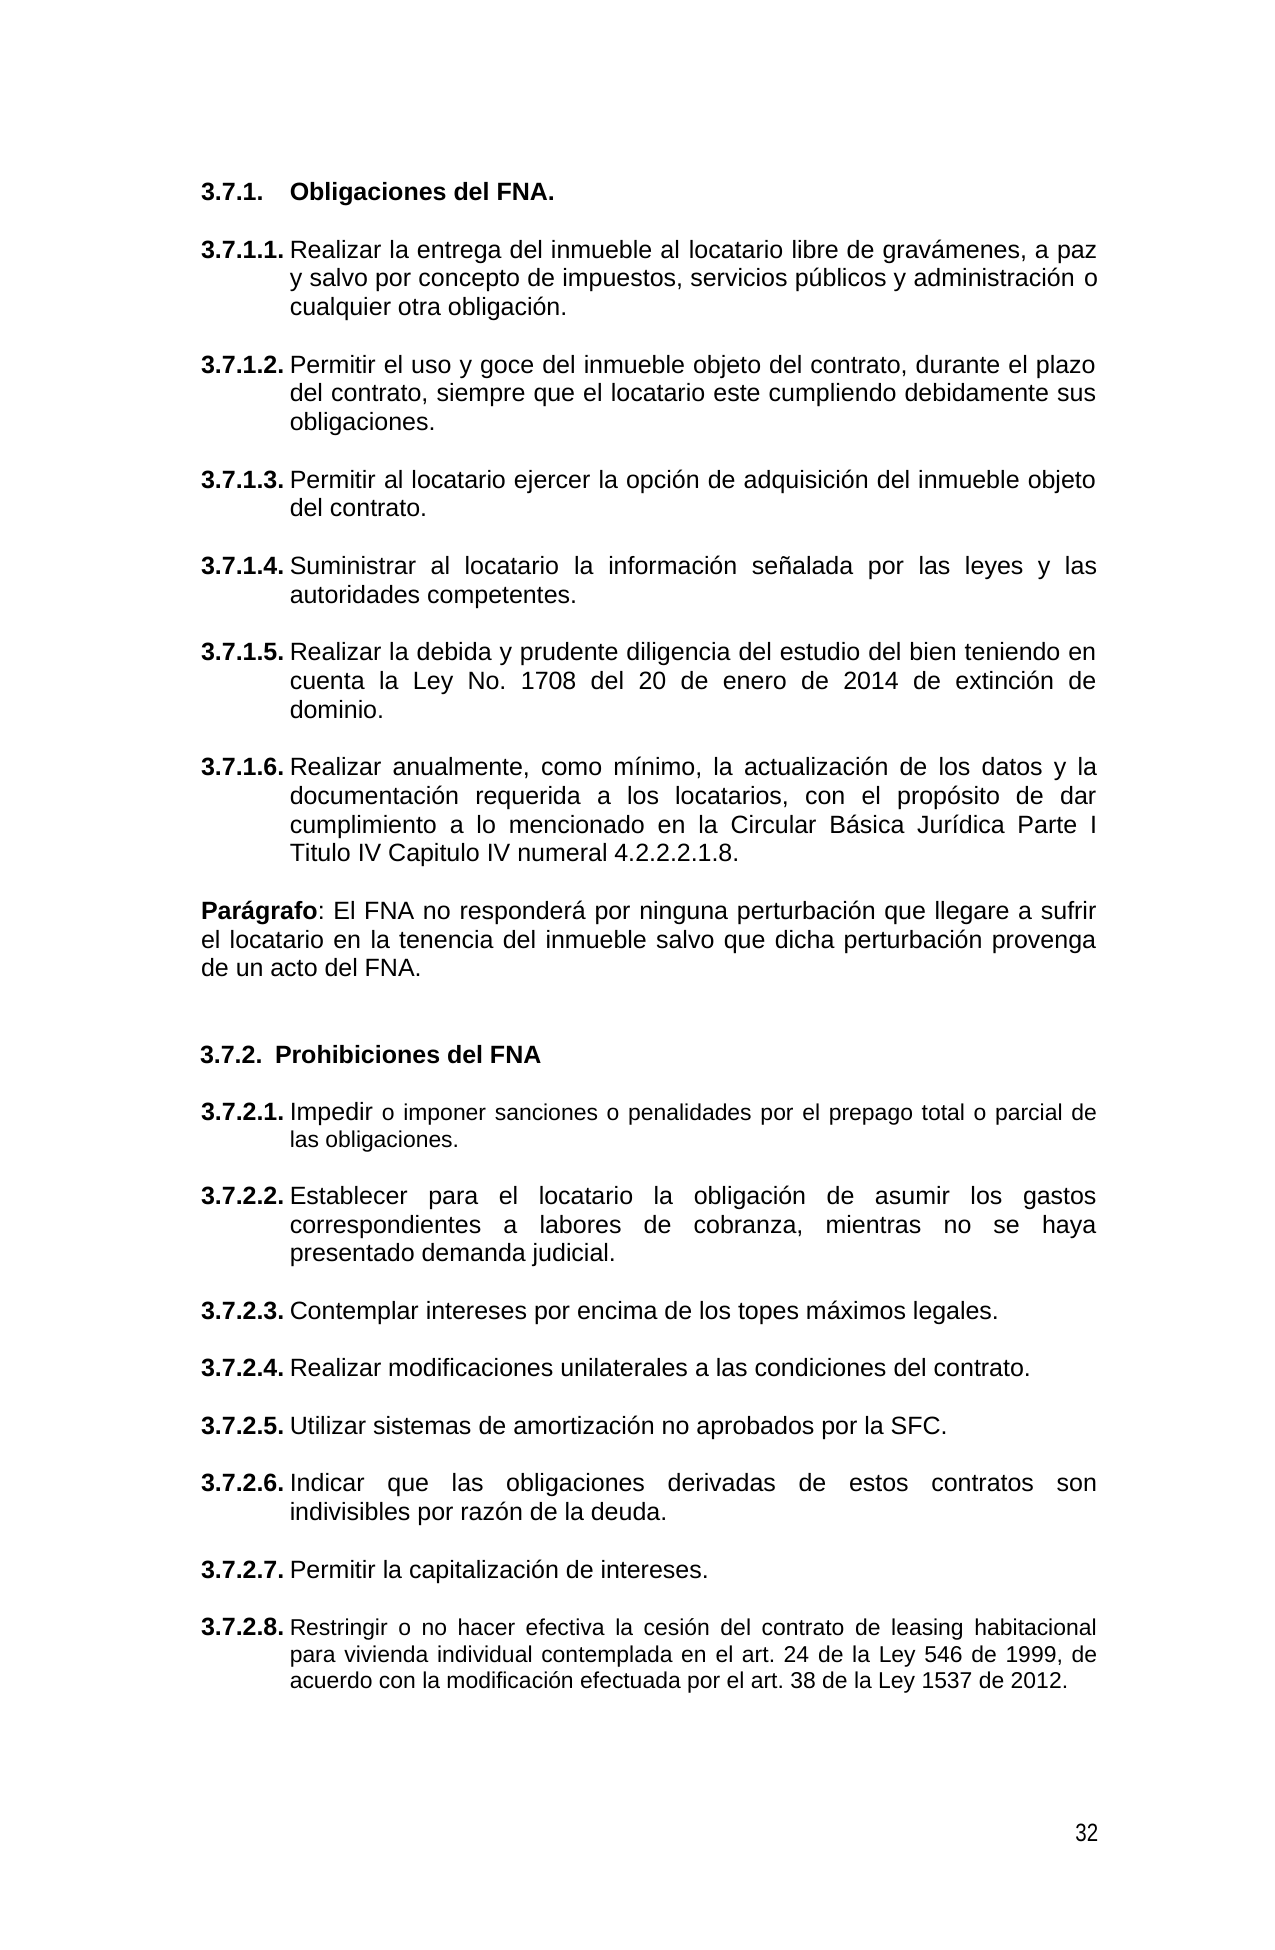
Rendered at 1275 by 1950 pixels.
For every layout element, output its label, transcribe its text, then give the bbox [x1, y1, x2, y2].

subtitle Realizar modificaciones unilaterales a las condiciones del contrato. [201, 1353, 1098, 1382]
text Parágrafo: El FNA no responderá por ninguna perturbación que llegare a sufrir el locatario en la tenencia del inmueble salvo que dicha perturbación provenga de un acto del FNA. [201, 896, 1098, 982]
subtitle Establecer para el locatario la obligación de asumir los gastos correspondientes a labores de cobranza, mientras no se haya presentado demanda judicial. [201, 1181, 1098, 1267]
subtitle Realizar la entrega del inmueble al locatario libre de gravámenes, a paz y salvo por concepto de impuestos, servicios públicos y administración o cualquier otra obligación. [201, 234, 1098, 321]
subtitle Contemplar intereses por encima de los topes máximos legales. [201, 1296, 1098, 1325]
subtitle Indicar que las obligaciones derivadas de estos contratos son indivisibles por razón de la deuda. [201, 1468, 1098, 1526]
subtitle Permitir al locatario ejercer la opción de adquisición del inmueble objeto del contrato. [201, 464, 1098, 522]
subtitle Permitir el uso y goce del inmueble objeto del contrato, durante el plazo del contrato, siempre que el locatario este cumpliendo debidamente sus obligaciones. [201, 349, 1098, 436]
subtitle Suministrar al locatario la información señalada por las leyes y las autoridades competentes. [201, 551, 1098, 608]
subtitle Utilizar sistemas de amortización no aprobados por la SFC. [201, 1411, 1098, 1440]
subtitle Realizar la debida y prudente diligencia del estudio del bien teniendo en cuenta la Ley No. 1708 del 20 de enero de 2014 de extinción de dominio. [201, 637, 1098, 723]
subtitle Realizar anualmente, como mínimo, la actualización de los datos y la documentación requerida a los locatarios, con el propósito de dar cumplimiento a lo mencionado en la Circular Básica Jurídica Parte I Titulo IV Capitulo IV numeral 4.2.2.2.1.8. [201, 752, 1098, 867]
subtitle Prohibiciones del FNA [200, 1039, 1098, 1068]
subtitle Permitir la capitalización de intereses. [201, 1555, 1098, 1583]
subtitle Obligaciones del FNA. [201, 177, 1098, 206]
subtitle Restringir o no hacer efectiva la cesión del contrato de leasing habitacional para vivienda individual contemplada en el art. 24 de la Ley 546 de 1999, de acuerdo con la modificación efectuada por el art. 38 de la Ley 1537 de 2012. [201, 1612, 1098, 1694]
subtitle Impedir o imponer sanciones o penalidades por el prepago total o parcial de las obligaciones. [201, 1097, 1098, 1152]
